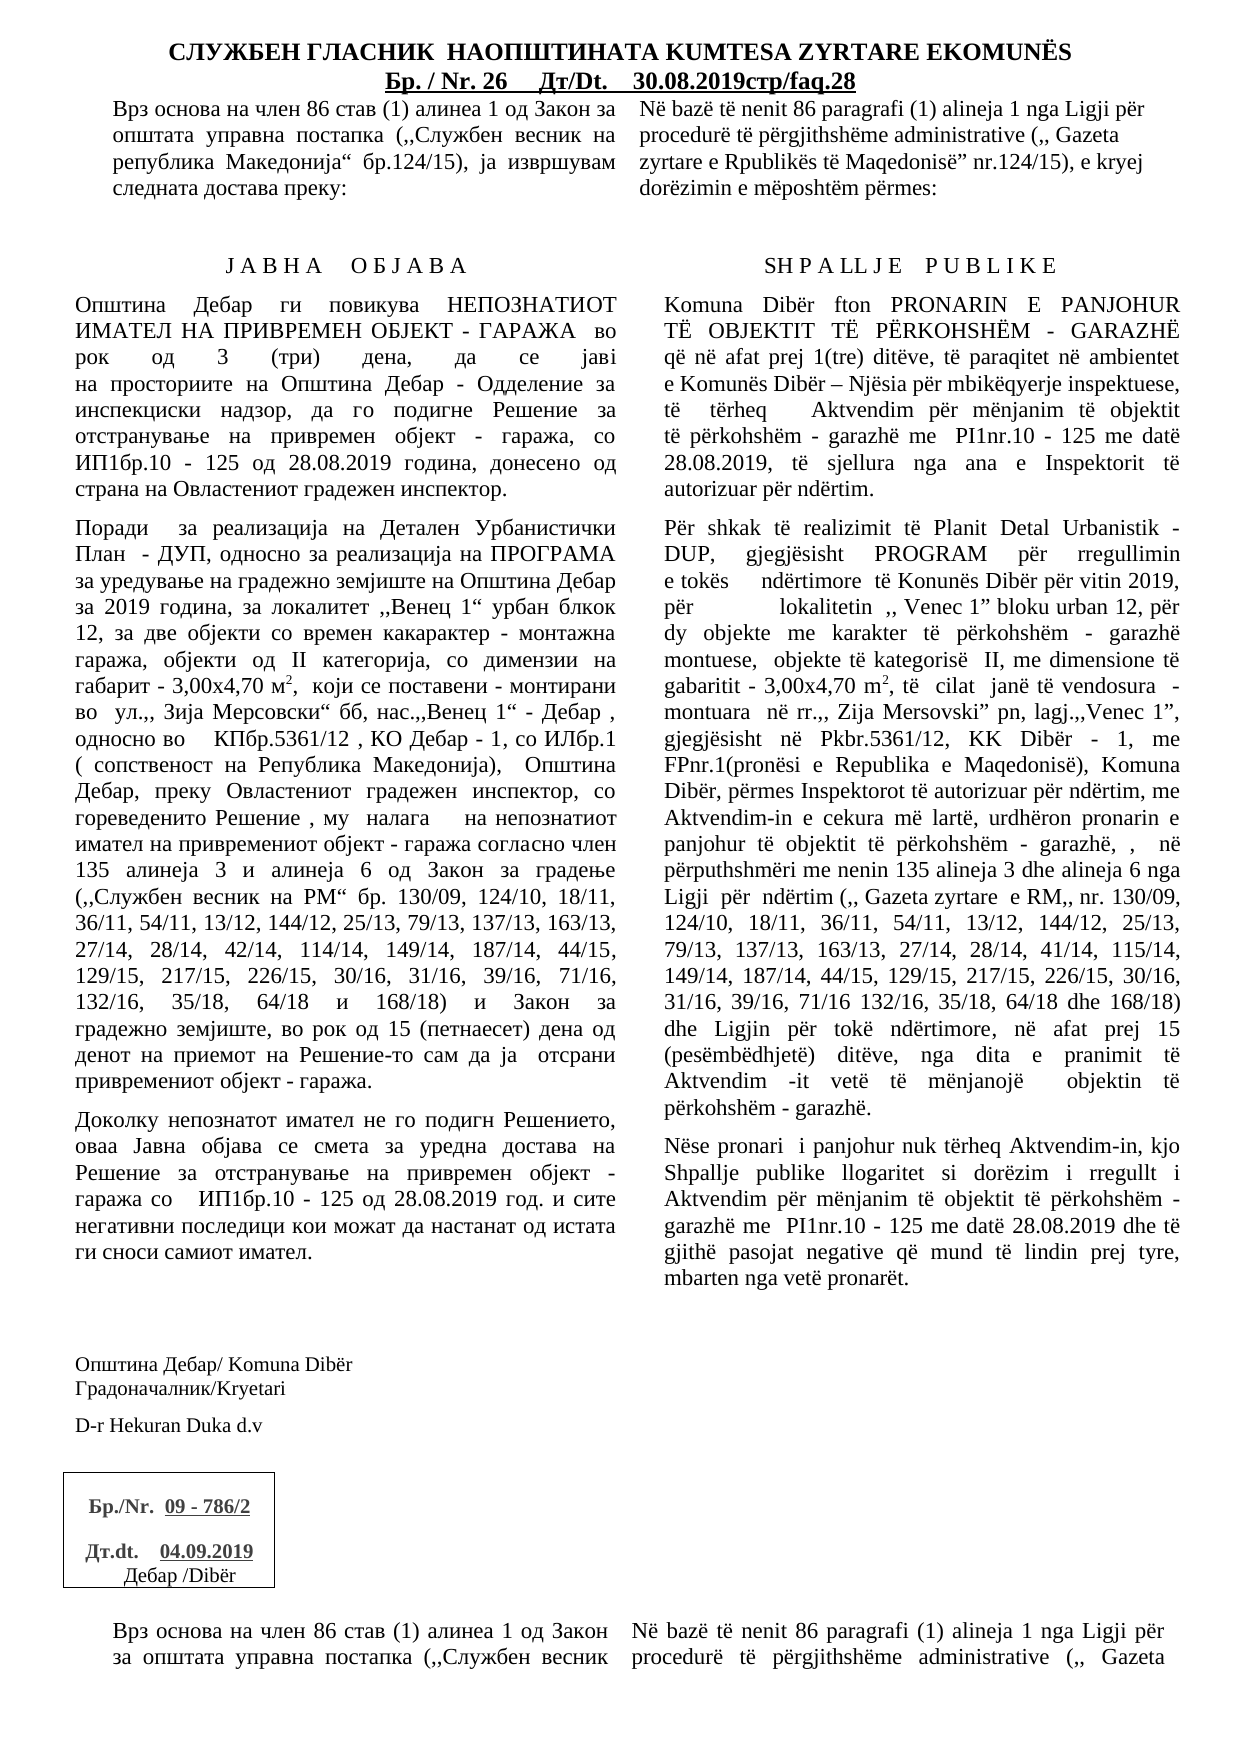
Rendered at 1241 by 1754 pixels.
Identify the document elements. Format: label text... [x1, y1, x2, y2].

table_header Në bazë të nenit 86 paragrafi (1) alineja 1 nga Ligji për procedurë të përgjithshëme administrative (,, Gazeta zyrtare e Rpublikës të Maqedonisë” nr.124/15), e kryej dorëzimin e mëposhtëm përmes: SH P A LL J E P U B L I K E Komuna Dibër fton PRONARIN E PANJOHUR TË OBJEKTIT TË PËRKOHSHËM - GARAZHË që në afat prej 1(tre) ditëve, të paraqitet në ambientet e Komunës Dibër – Njësia për mbikëqyerje inspektuese, të tërheq Aktvendim për mënjanim të objektit të përkohshëm - garazhë me PI1nr.10 - 125 me datë 28.08.2019, të sjellura nga ana e Inspektorit të autorizuar për ndërtim. Për shkak të realizimit të Planit Detal Urbanistik - DUP, gjegjësisht PROGRAM për rregullimin e tokës ndërtimore të Konunës Dibër për vitin 2019, për lokalitetin ,, Venec 1” bloku urban 12, për dy objekte me karakter të përkohshëm - garazhë montuese, objekte të kategorisë II, me dimensione të gabaritit - 3,00x4,70 m2, të cilat janë të vendosura - montuara në rr.,, Zija Mersovski” pn, lagj.,,Venec 1”, gjegjësisht në Pkbr.5361/12, KK Dibër - 1, me FPnr.1(pronësi e Republika e Maqedonisë), Komuna Dibër, përmes Inspektorot të autorizuar për ndërtim, me Aktvendim-in e cekura më lartë, urdhëron pronarin e panjohur të objektit të përkohshëm - garazhë, , në përputhshmëri me nenin 135 alineja 3 dhe alineja 6 nga Ligji për ndërtim (,, Gazeta zyrtare e RM,, nr. 130/09, 124/10, 18/11, 36/11, 54/11, 13/12, 144/12, 25/13, 79/13, 137/13, 163/13, 27/14, 28/14, 41/14, 115/14, 149/14, 187/14, 44/15, 129/15, 217/15, 226/15, 30/16, 31/16, 39/16, 71/16 132/16, 35/18, 64/18 dhe 168/18) dhe Ligjin për tokë ndërtimore, në afat prej 15 (pesëmbëdhjetë) ditëve, nga dita e pranimit të Aktvendim -it vetë të mënjanojë objektin të përkohshëm - garazhë. Nëse pronari i panjohur nuk tërheq Aktvendim-in, kjo Shpallje publike llogaritet si dorëzim i rregullt i Aktvendim për mënjanim të objektit të përkohshëm - garazhë me PI1nr.10 - 125 me datë 28.08.2019 dhe të gjithë pasojat negative që mund të lindin prej tyre, mbarten nga vetë pronarët. [628, 95, 1192, 1588]
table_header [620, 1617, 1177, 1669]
table_header Врз основа на член 86 став (1) алинеа 1 од Закон за општата управна постапка (,,Службен весник на република Македонија“ бр.124/15), ја извршувам следната достава преку: Ј А В Н А О Б Ј А В А Општина Дебар ги повикува НЕПОЗНАТИOT ИМАТЕЛ НА ПРИВРЕМЕН ОБЈЕКТ - ГАРАЖA во рок од 3 (три) дена, да се јавi на просториите на Општина Дебар - Одделение за инспекциски надзор, да гo подигнe Решениe за отстранување на привремен објект - гаража, со ИП1бр.10 - 125 од 28.08.2019 година, донесенo од страна на Овластениот градежен инспектор. Поради за реализација на Детален Урбанистички План - ДУП, односно за реализација на ПРОГРАМА за уредување на градежно земјиште на Општина Дебар за 2019 година, за локалитет ,,Венец 1“ урбан блкок 12, за две објекти со времен какарактер - монтажна гаража, објекти од II категорија, со димензии на габарит - 3,00х4,70 м2, који се поставени - монтирани во ул.,, Зија Мерсовски“ бб, нас.,,Венец 1“ - Дебар , односно во КПбр.5361/12 , КО Дебар - 1, со ИЛбр.1 ( сопственост на Република Македонија), Општина Дебар, преку Овластениот градежен инспектор, со гореведенитo Решениe , му налага на непознатиoт имател на привремениот објект - гаража соглаcно член 135 алинеја 3 и алинеја 6 од Закон за градење (,,Службен весник на РМ“ бр. 130/09, 124/10, 18/11, 36/11, 54/11, 13/12, 144/12, 25/13, 79/13, 137/13, 163/13, 27/14, 28/14, 42/14, 114/14, 149/14, 187/14, 44/15, 129/15, 217/15, 226/15, 30/16, 31/16, 39/16, 71/16, 132/16, 35/18, 64/18 и 168/18) и Закон за градежно земјиште, во рок од 15 (петнаесет) дена од денот на приемот на Решение-то сам да ја отсрани привремениот објект - гаража. Доколку непознатот имател не го подигн Решението, оваа Јавна објава се смета за уредна достава на Решение за отстранување на привремен објект - гаража со ИП1бр.10 - 125 од 28.08.2019 год. и сите негативни последици кои можат да настанат од истата ги сноси самиот имател. Oпштина Дебар/ Komuna Dibër Градоначалник/Kryetari D-r Hekuran Duka d.v [64, 95, 628, 1588]
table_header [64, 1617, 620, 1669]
